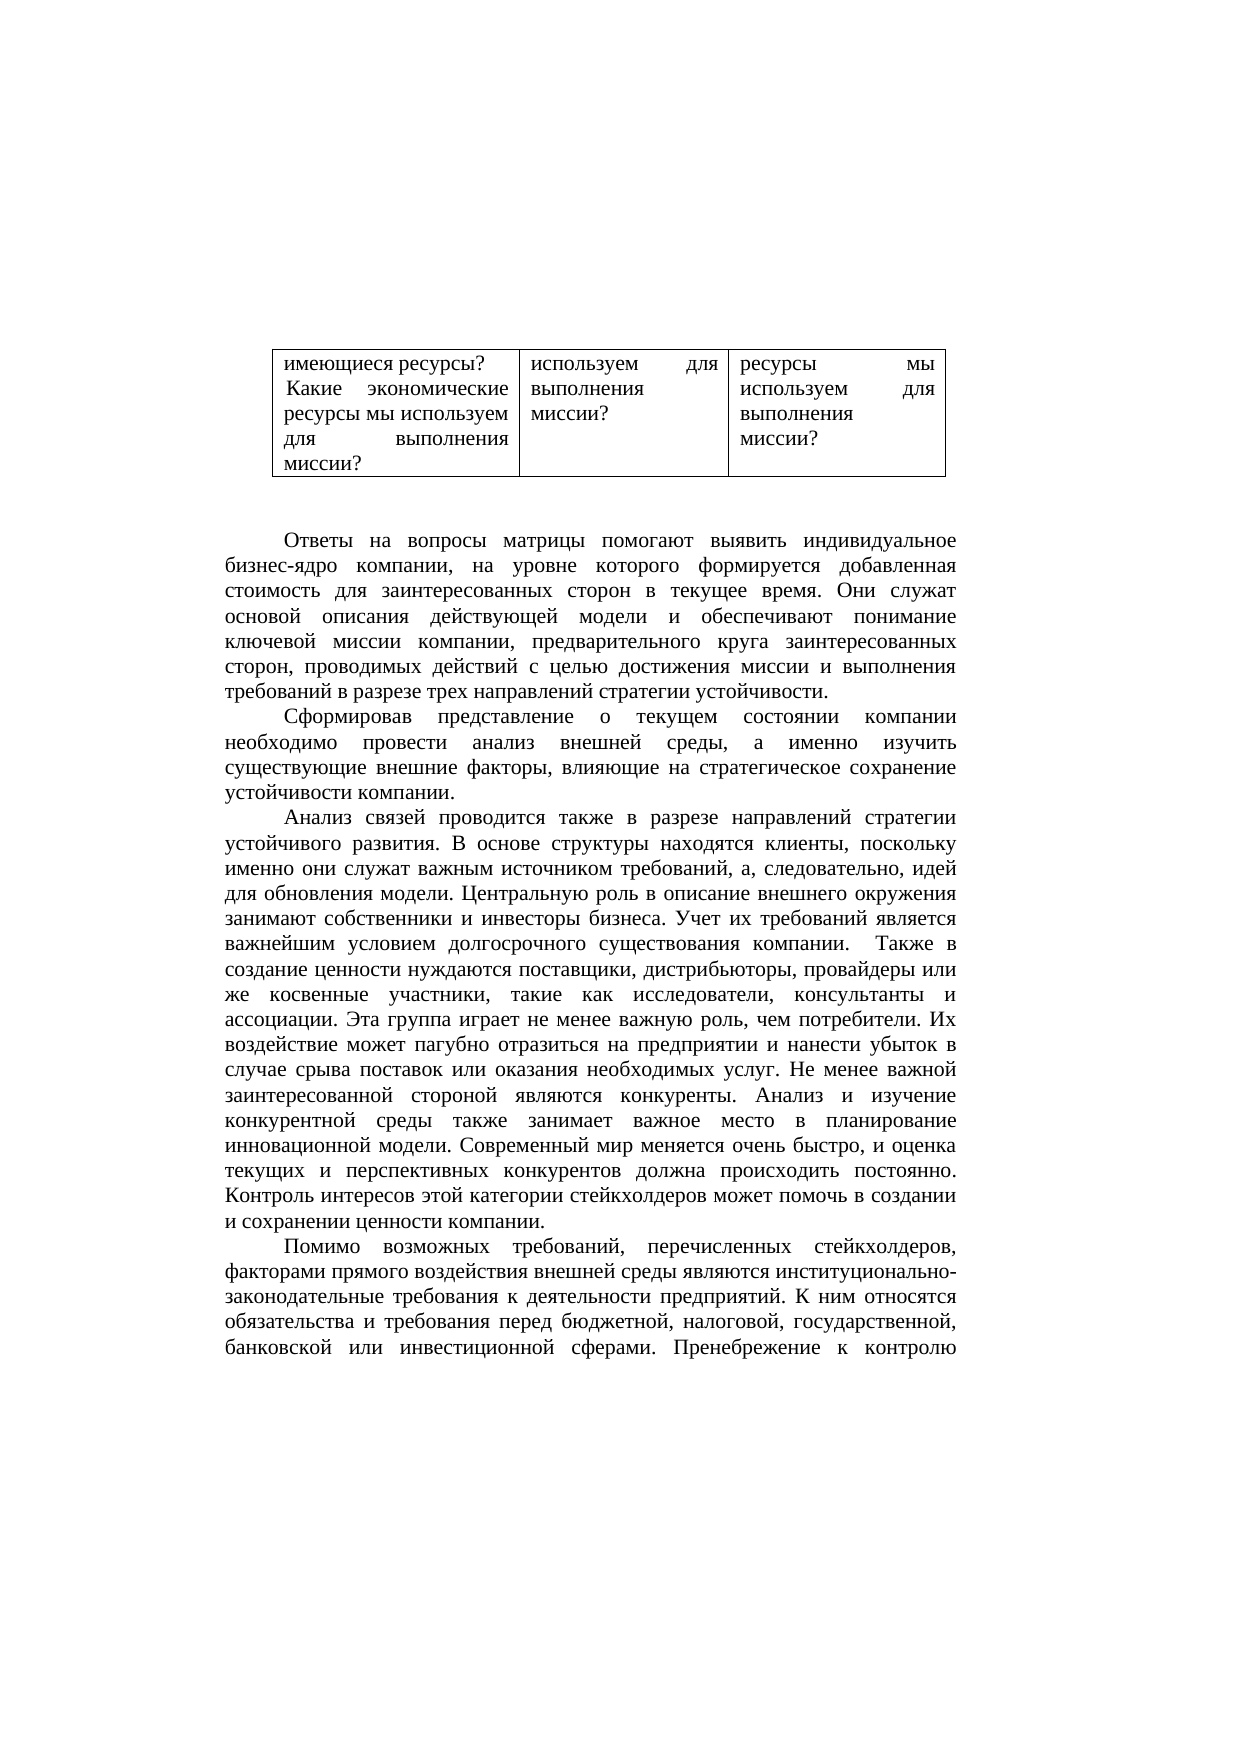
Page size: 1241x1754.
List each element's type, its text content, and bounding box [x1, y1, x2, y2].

text Анализ связей проводится также в разрезе направлений стратегии устойчивого развития. В основе структуры находятся клиенты, поскольку именно они служат важным источником требований, а, следовательно, идей для обновления модели. Центральную роль в описание внешнего окружения занимают собственники и инвесторы бизнеса. Учет их требований является важнейшим условием долгосрочного существования компании. Также в создание ценности нуждаются поставщики, дистрибьюторы, провайдеры или же косвенные участники, такие как исследователи, консультанты и ассоциации. Эта группа играет не менее важную роль, чем потребители. Их воздействие может пагубно отразиться на предприятии и нанести убыток в случае срыва поставок или оказания необходимых услуг. Не менее важной заинтересованной стороной являются конкуренты. Анализ и изучение конкурентной среды также занимает важное место в планирование инновационной модели. Современный мир меняется очень быстро, и оценка текущих и перспективных конкурентов должна происходить постоянно. Контроль интересов этой категории стейкхолдеров может помочь в создании и сохранении ценности компании. [224, 804, 957, 1233]
text Ответы на вопросы матрицы помогают выявить индивидуальное бизнес-ядро компании, на уровне которого формируется добавленная стоимость для заинтересованных сторон в текущее время. Они служат основой описания действующей модели и обеспечивают понимание ключевой миссии компании, предварительного круга заинтересованных сторон, проводимых действий с целью достижения миссии и выполнения требований в разрезе трех направлений стратегии устойчивости. [224, 527, 957, 703]
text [224, 1233, 957, 1359]
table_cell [520, 350, 728, 476]
text Сформировав представление о текущем состоянии компании необходимо провести анализ внешней среды, а именно изучить существующие внешние факторы, влияющие на стратегическое сохранение устойчивости компании. [224, 703, 957, 804]
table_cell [729, 350, 945, 476]
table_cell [273, 350, 519, 476]
